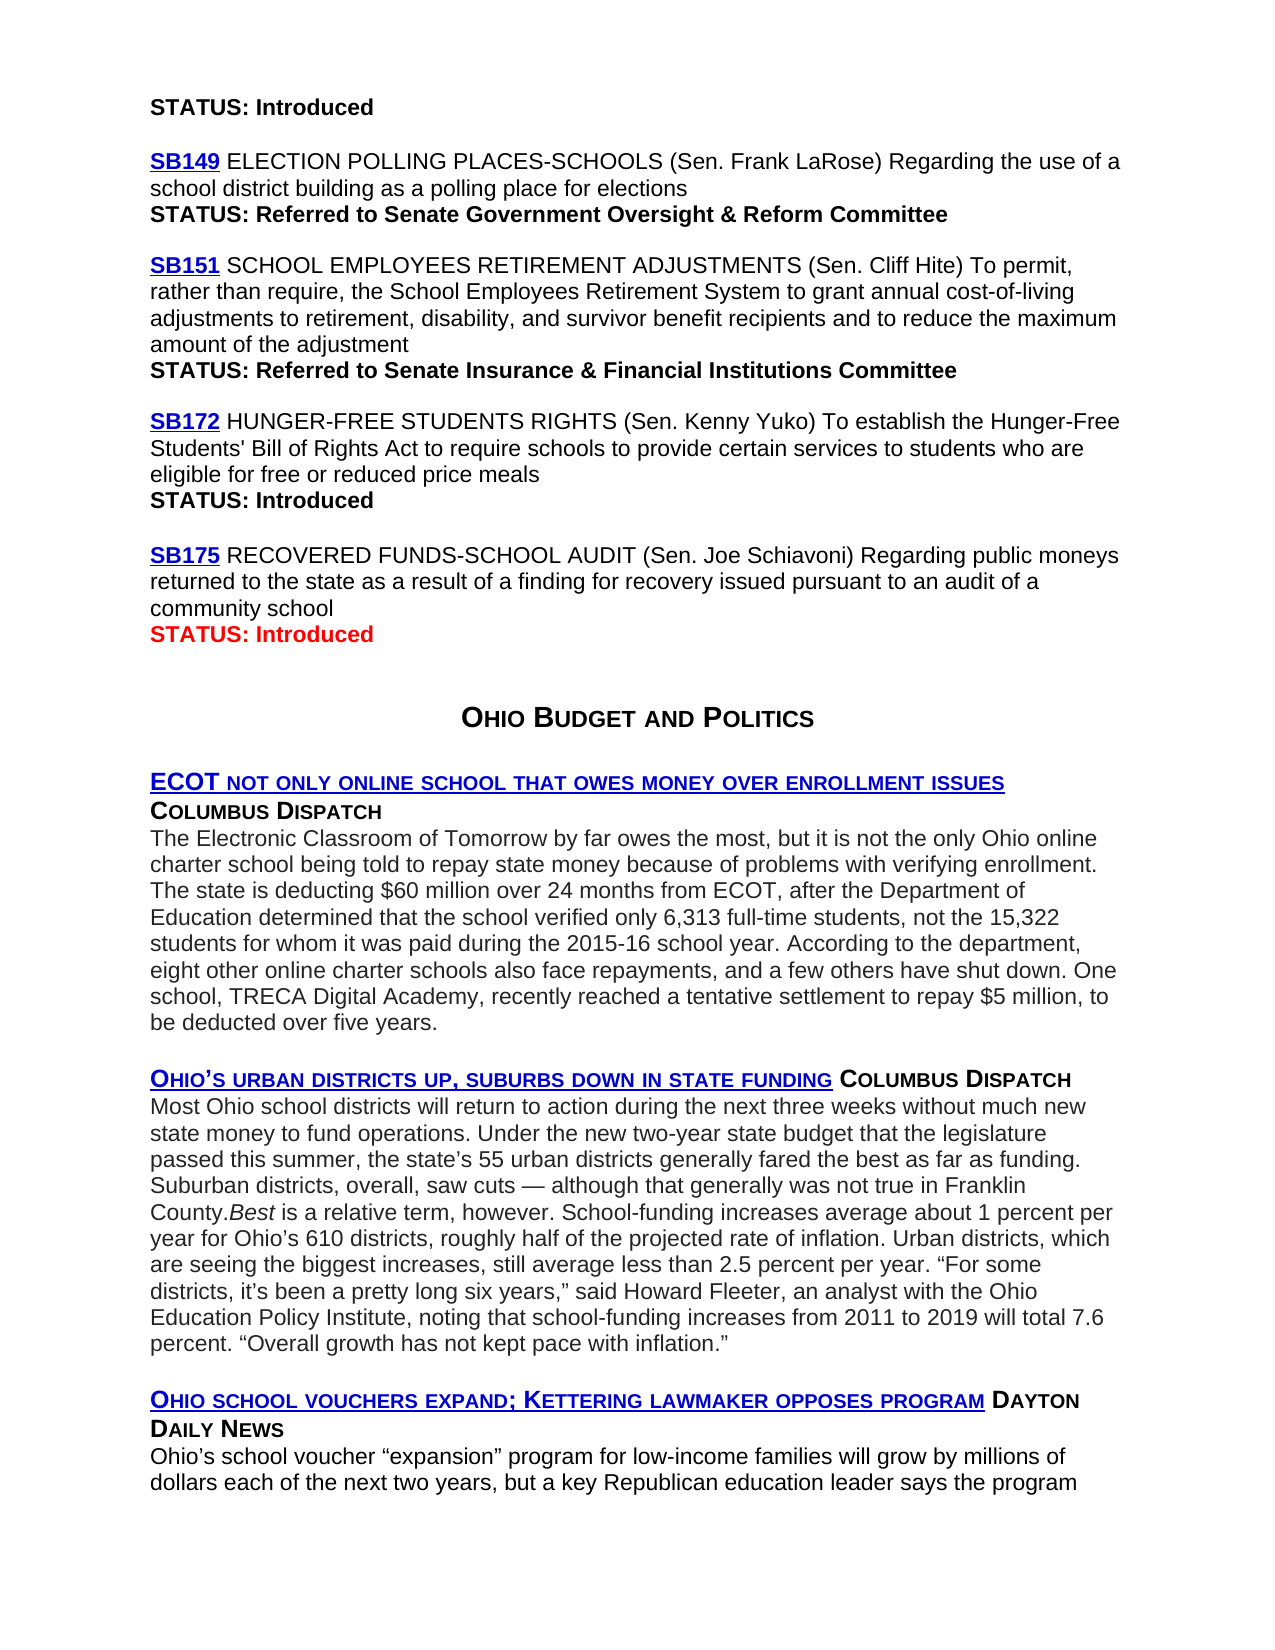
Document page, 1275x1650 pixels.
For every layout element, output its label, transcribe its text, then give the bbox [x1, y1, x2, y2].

text Ohio school vouchers expand; Kettering lawmaker opposes program Dayton Daily News [150, 1385, 1125, 1443]
text STATUS: Referred to Senate Insurance & Financial Institutions Committee [150, 357, 1125, 384]
text Ohio Budget and Politics [150, 700, 1125, 734]
text STATUS: Introduced [150, 94, 1125, 120]
text STATUS: Referred to Senate Government Oversight & Reform Committee [150, 201, 1125, 227]
text The Electronic Classroom of Tomorrow by far owes the most, but it is not the only Ohio online charter school being told to repay state money because of problems with verifying enrollment. The state is deducting $60 million over 24 months from ECOT, after the Department of Education determined that the school verified only 6,313 full-time students, not the 15,322 students for whom it was paid during the 2015-16 school year. According to the department, eight other online charter schools also face repayments, and a few others have shut down. One school, TRECA Digital Academy, recently reached a tentative settlement to repay $5 million, to be deducted over five years. [150, 825, 1125, 1036]
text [150, 1443, 1125, 1496]
text SB149 ELECTION POLLING PLACES-SCHOOLS (Sen. Frank LaRose) Regarding the use of a school district building as a polling place for elections [150, 148, 1125, 201]
text STATUS: Introduced [150, 621, 1125, 647]
text STATUS: Introduced [150, 487, 1125, 514]
text SB172 HUNGER-FREE STUDENTS RIGHTS (Sen. Kenny Yuko) To establish the Hunger-Free Students' Bill of Rights Act to require schools to provide certain services to students who are eligible for free or reduced price meals [150, 408, 1125, 487]
text SB175 RECOVERED FUNDS-SCHOOL AUDIT (Sen. Joe Schiavoni) Regarding public moneys returned to the state as a result of a finding for recovery issued pursuant to an audit of a community school [150, 542, 1125, 621]
text Most Ohio school districts will return to action during the next three weeks without much new state money to fund operations. Under the new two-year state budget that the legislature passed this summer, the state’s 55 urban districts generally fared the best as far as funding. Suburban districts, overall, saw cuts — although that generally was not true in Franklin County.Best is a relative term, however. School-funding increases average about 1 percent per year for Ohio’s 610 districts, roughly half of the projected rate of inflation. Urban districts, which are seeing the biggest increases, still average less than 2.5 percent per year. “For some districts, it’s been a pretty long six years,” said Howard Fleeter, an analyst with the Ohio Education Policy Institute, noting that school-funding increases from 2011 to 2019 will total 7.6 percent. “Overall growth has not kept pace with inflation.” [150, 1093, 1125, 1357]
text SB151 SCHOOL EMPLOYEES RETIREMENT ADJUSTMENTS (Sen. Cliff Hite) To permit, rather than require, the School Employees Retirement System to grant annual cost-of-living adjustments to retirement, disability, and survivor benefit recipients and to reduce the maximum amount of the adjustment [150, 252, 1125, 357]
text ECOT not only online school that owes money over enrollment issues Columbus Dispatch [150, 767, 1125, 825]
text Ohio’s urban districts up, suburbs down in state funding Columbus Dispatch [150, 1064, 1125, 1093]
